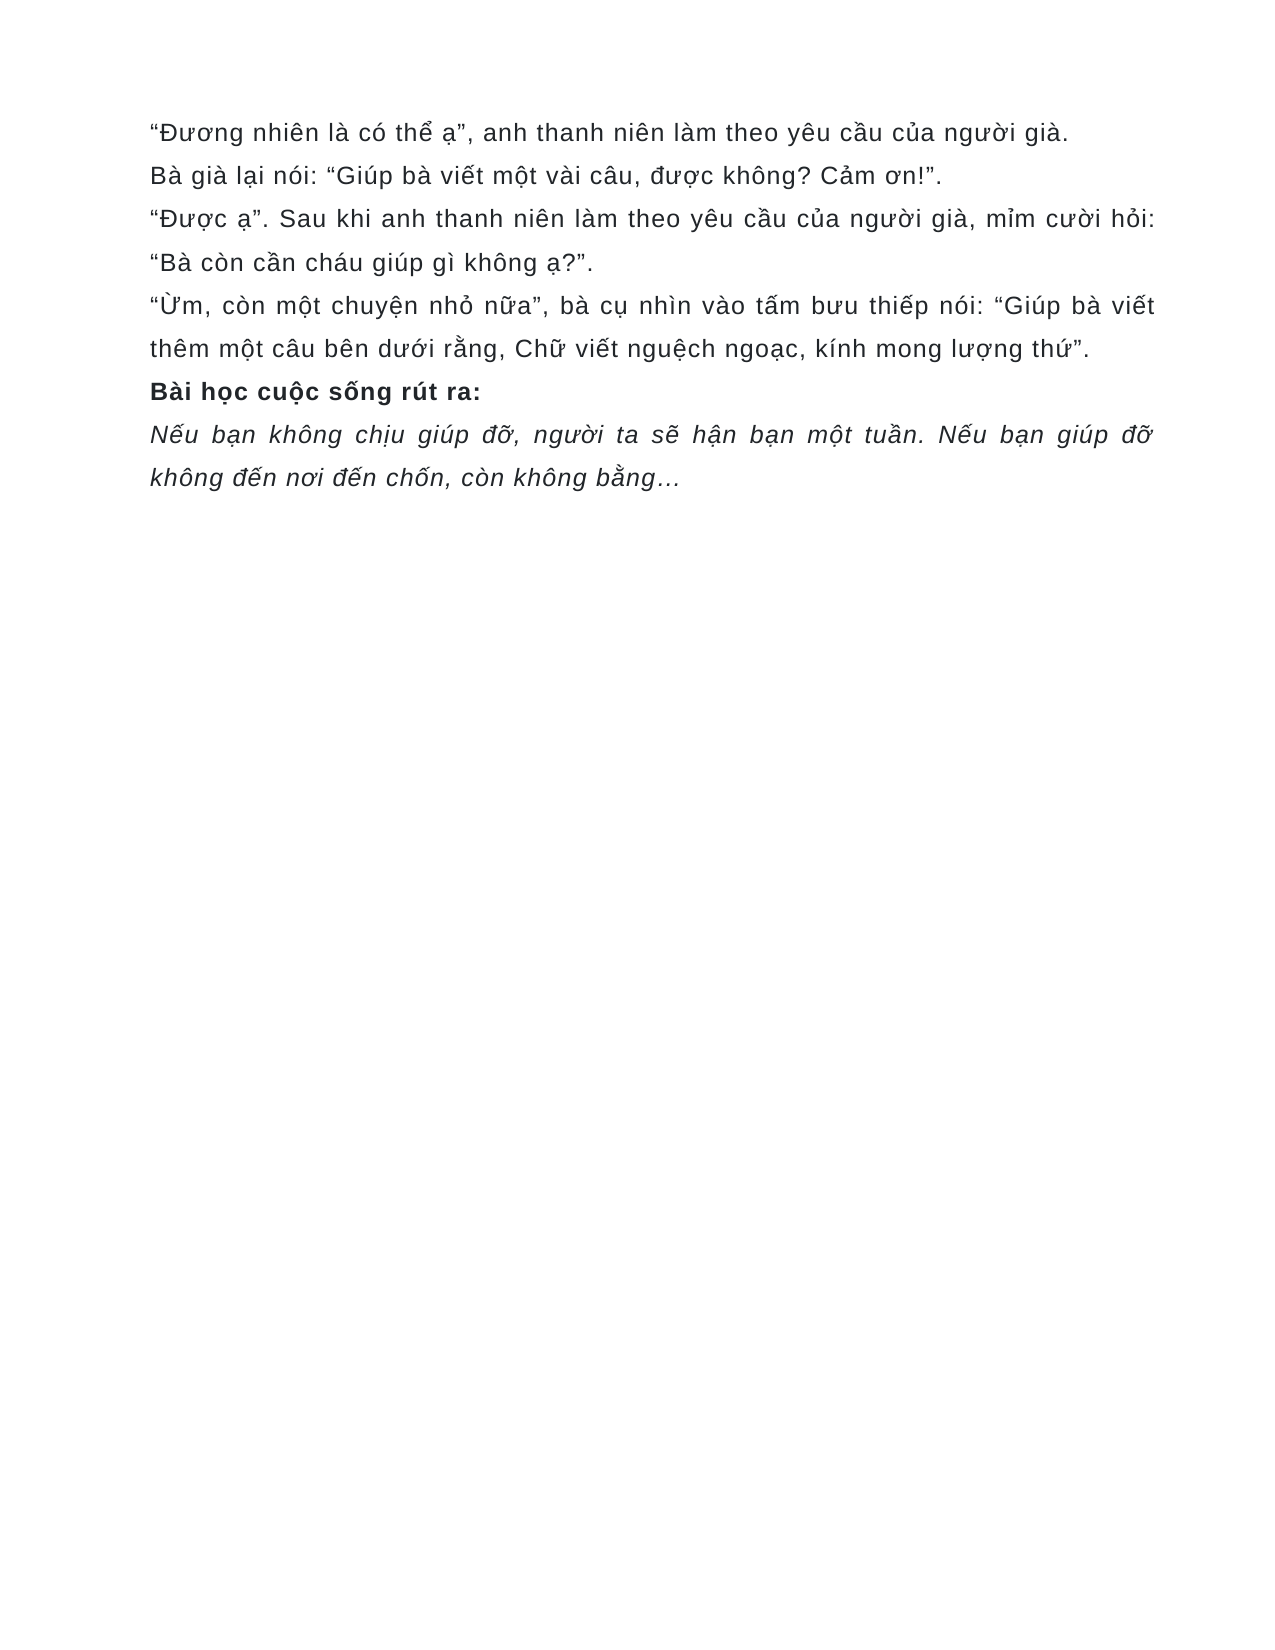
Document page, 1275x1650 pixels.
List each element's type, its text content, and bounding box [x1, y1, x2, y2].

text “Được ạ”. Sau khi anh thanh niên làm theo yêu cầu của người già, mỉm cười hỏi: “Bà còn cần cháu giúp gì không ạ?”. [150, 204, 1157, 276]
text Bà già lại nói: “Giúp bà viết một vài câu, được không? Cảm ơn!”. [150, 161, 1157, 190]
text Bài học cuộc sống rút ra: [150, 377, 1157, 406]
text “Đương nhiên là có thể ạ”, anh thanh niên làm theo yêu cầu của người già. [150, 118, 1157, 147]
text Nếu bạn không chịu giúp đỡ, người ta sẽ hận bạn một tuần. Nếu bạn giúp đỡ không đến nơi đến chốn, còn không bằng… [150, 420, 1157, 492]
text “Ừm, còn một chuyện nhỏ nữa”, bà cụ nhìn vào tấm bưu thiếp nói: “Giúp bà viết thêm một câu bên dưới rằng, Chữ viết nguệch ngoạc, kính mong lượng thứ”. [150, 291, 1157, 362]
